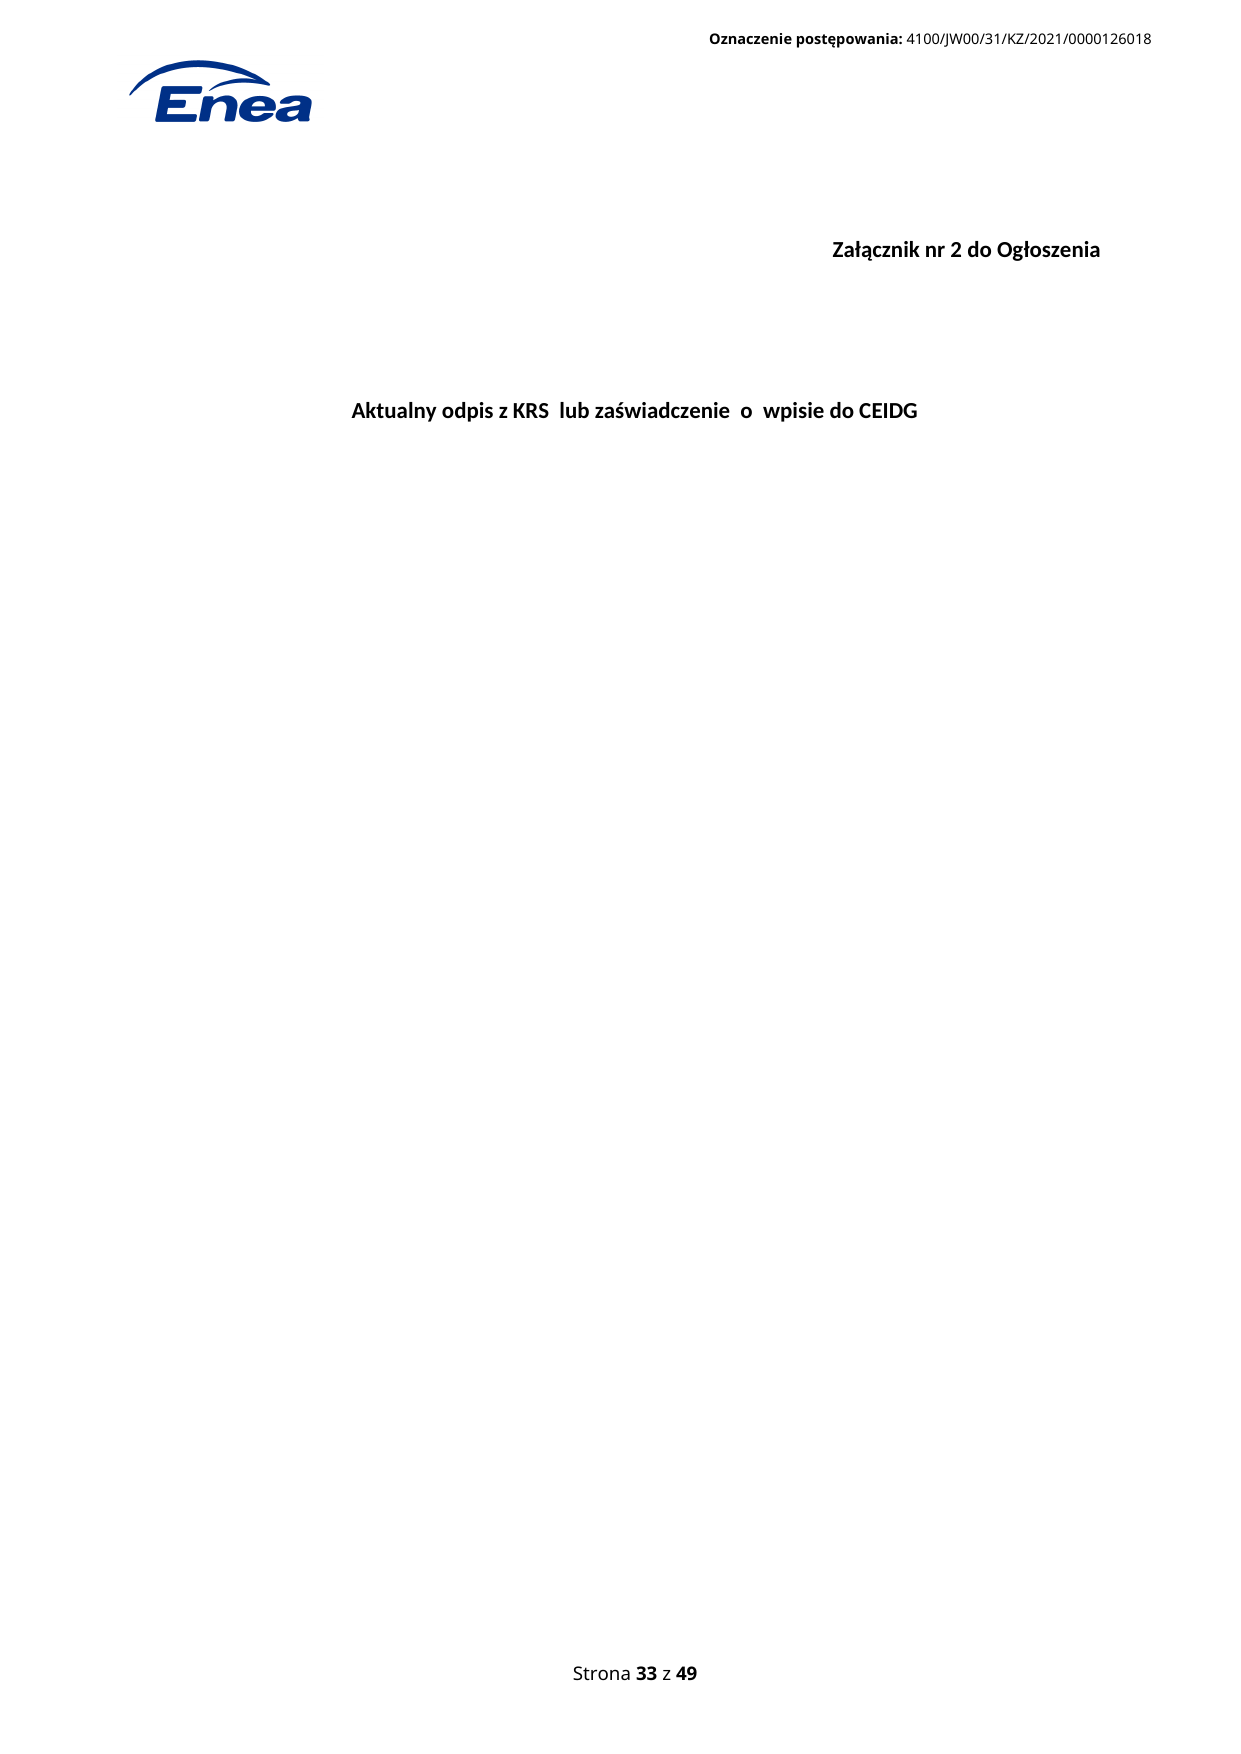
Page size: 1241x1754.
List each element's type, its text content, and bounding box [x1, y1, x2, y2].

text Załącznik nr 2 do Ogłoszenia [118, 235, 1152, 263]
text Aktualny odpis z KRS lub zaświadczenie o wpisie do CEIDG [118, 396, 1152, 424]
picture [117, 50, 324, 124]
